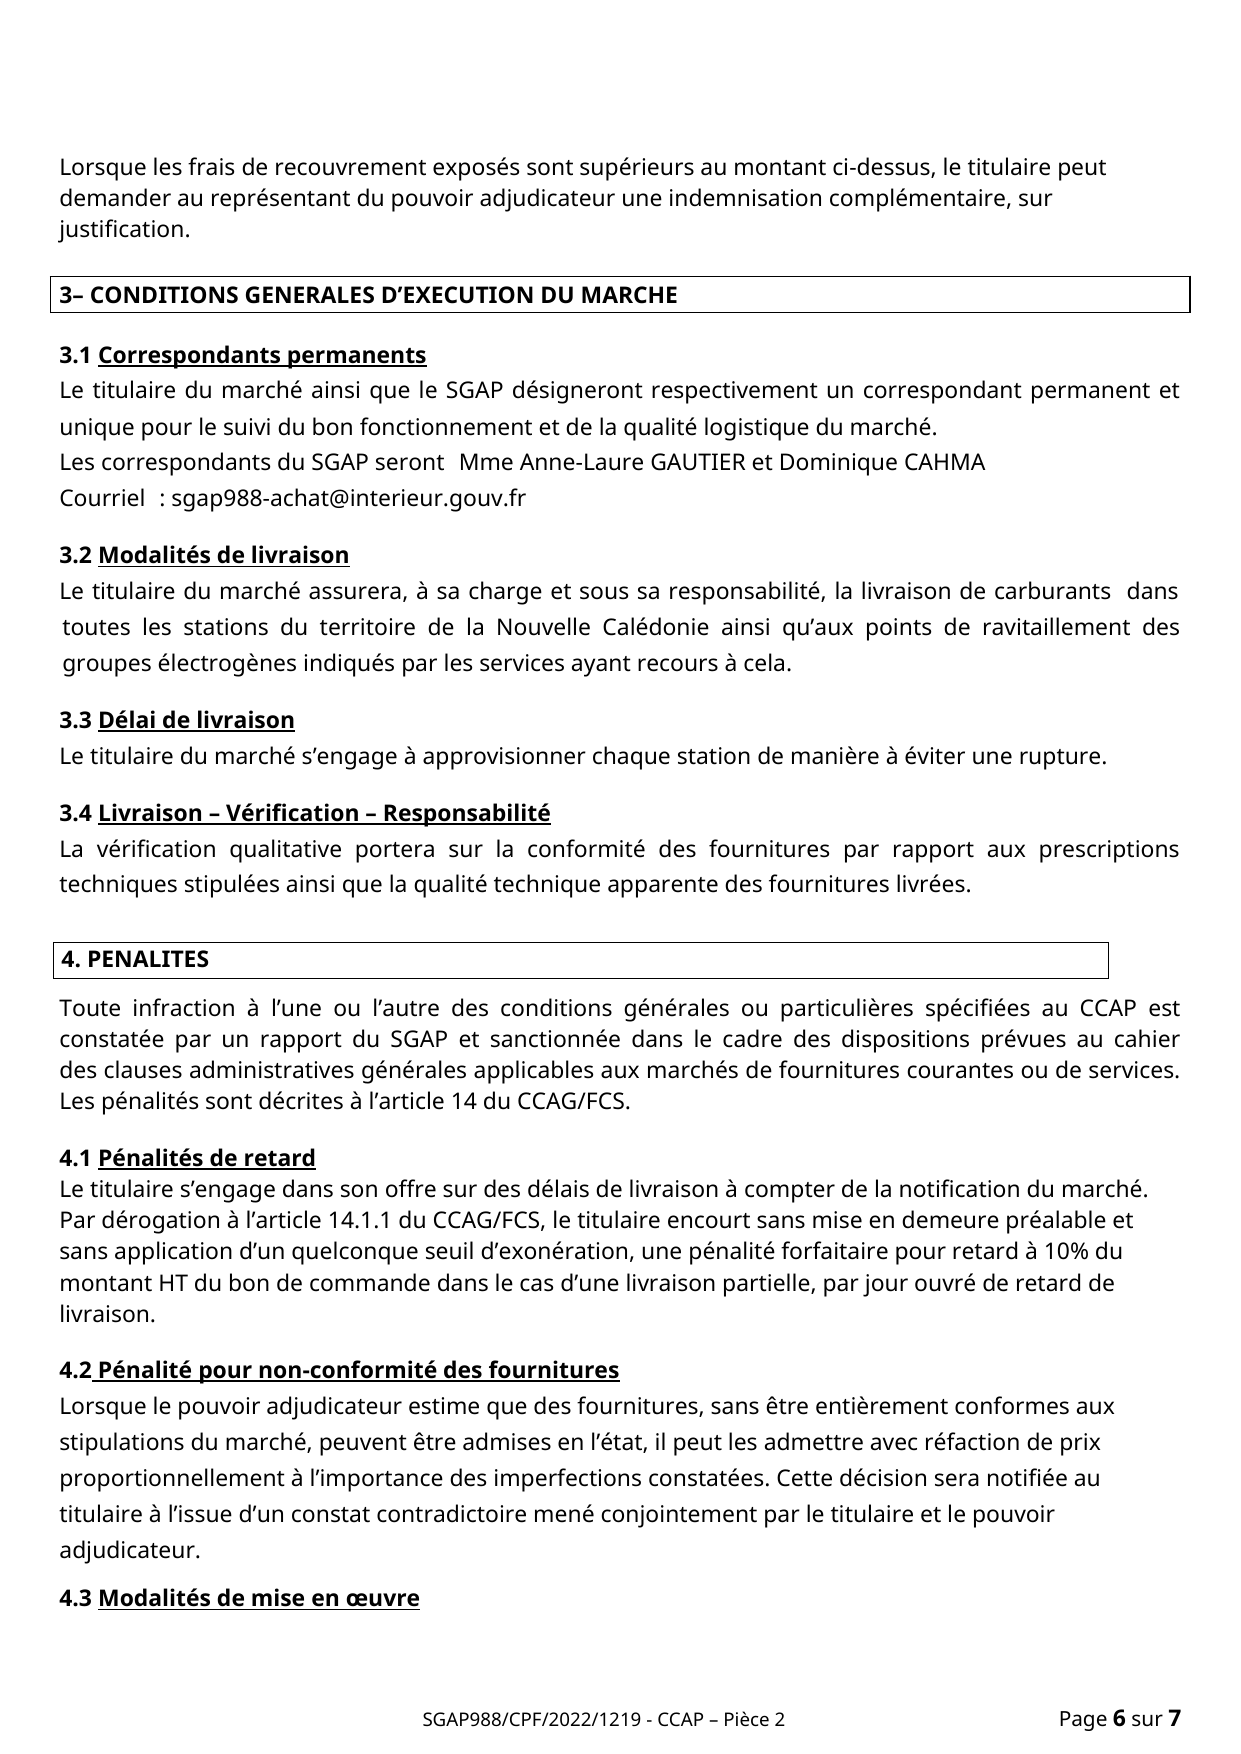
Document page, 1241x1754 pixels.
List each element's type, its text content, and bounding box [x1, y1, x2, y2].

text Par dérogation à l’article 14.1.1 du CCAG/FCS, le titulaire encourt sans mise en demeure préalable et sans application d’un quelconque seuil d’exonération, une pénalité forfaitaire pour retard à 10% du montant HT du bon de commande dans le cas d’une livraison partielle, par jour ouvré de retard de livraison. [59, 1204, 1181, 1329]
list Le titulaire du marché assurera, à sa charge et sous sa responsabilité, la livraison de carburants dans toutes les stations du territoire de la Nouvelle Calédonie ainsi qu’aux points de ravitaillement des groupes électrogènes indiqués par les services ayant recours à cela. [59, 575, 1181, 678]
text Courriel : sgap988-achat@interieur.gouv.fr [59, 482, 1181, 514]
text 4.3 Modalités de mise en œuvre [59, 1582, 1181, 1613]
text La vérification qualitative portera sur la conformité des fournitures par rapport aux prescriptions techniques stipulées ainsi que la qualité technique apparente des fournitures livrées. [59, 832, 1181, 900]
text Toute infraction à l’une ou l’autre des conditions générales ou particulières spécifiées au CCAP est constatée par un rapport du SGAP et sanctionnée dans le cadre des dispositions prévues au cahier des clauses administratives générales applicables aux marchés de fournitures courantes ou de services. Les pénalités sont décrites à l’article 14 du CCAG/FCS. [59, 992, 1181, 1117]
text Les correspondants du SGAP seront Mme Anne-Laure GAUTIER et Dominique CAHMA [59, 446, 1181, 478]
text Le titulaire du marché ainsi que le SGAP désigneront respectivement un correspondant permanent et unique pour le suivi du bon fonctionnement et de la qualité logistique du marché. [59, 374, 1181, 442]
text 3.2 Modalités de livraison [59, 539, 1181, 571]
table_header 4. PENALITES [54, 943, 1108, 978]
text 3– CONDITIONS GENERALES D’EXECUTION DU MARCHE [51, 277, 1189, 312]
text 4.1 Pénalités de retard [59, 1142, 1181, 1173]
text Lorsque les frais de recouvrement exposés sont supérieurs au montant ci-dessus, le titulaire peut demander au représentant du pouvoir adjudicateur une indemnisation complémentaire, sur justification. [59, 151, 1181, 244]
text 3.4 Livraison – Vérification – Responsabilité [59, 797, 1181, 828]
text Lorsque le pouvoir adjudicateur estime que des fournitures, sans être entièrement conformes aux stipulations du marché, peuvent être admises en l’état, il peut les admettre avec réfaction de prix proportionnellement à l’importance des imperfections constatées. Cette décision sera notifiée au titulaire à l’issue d’un constat contradictoire mené conjointement par le titulaire et le pouvoir adjudicateur. [59, 1390, 1181, 1565]
text Le titulaire s’engage dans son offre sur des délais de livraison à compter de la notification du marché. [59, 1173, 1181, 1204]
text 3.3 Délai de livraison [59, 704, 1181, 735]
text Le titulaire du marché s’engage à approvisionner chaque station de manière à éviter une rupture. [59, 740, 1181, 771]
subtitle 4.2 Pénalité pour non-conformité des fournitures [59, 1354, 1181, 1385]
text 3.1 Correspondants permanents [59, 338, 1181, 370]
